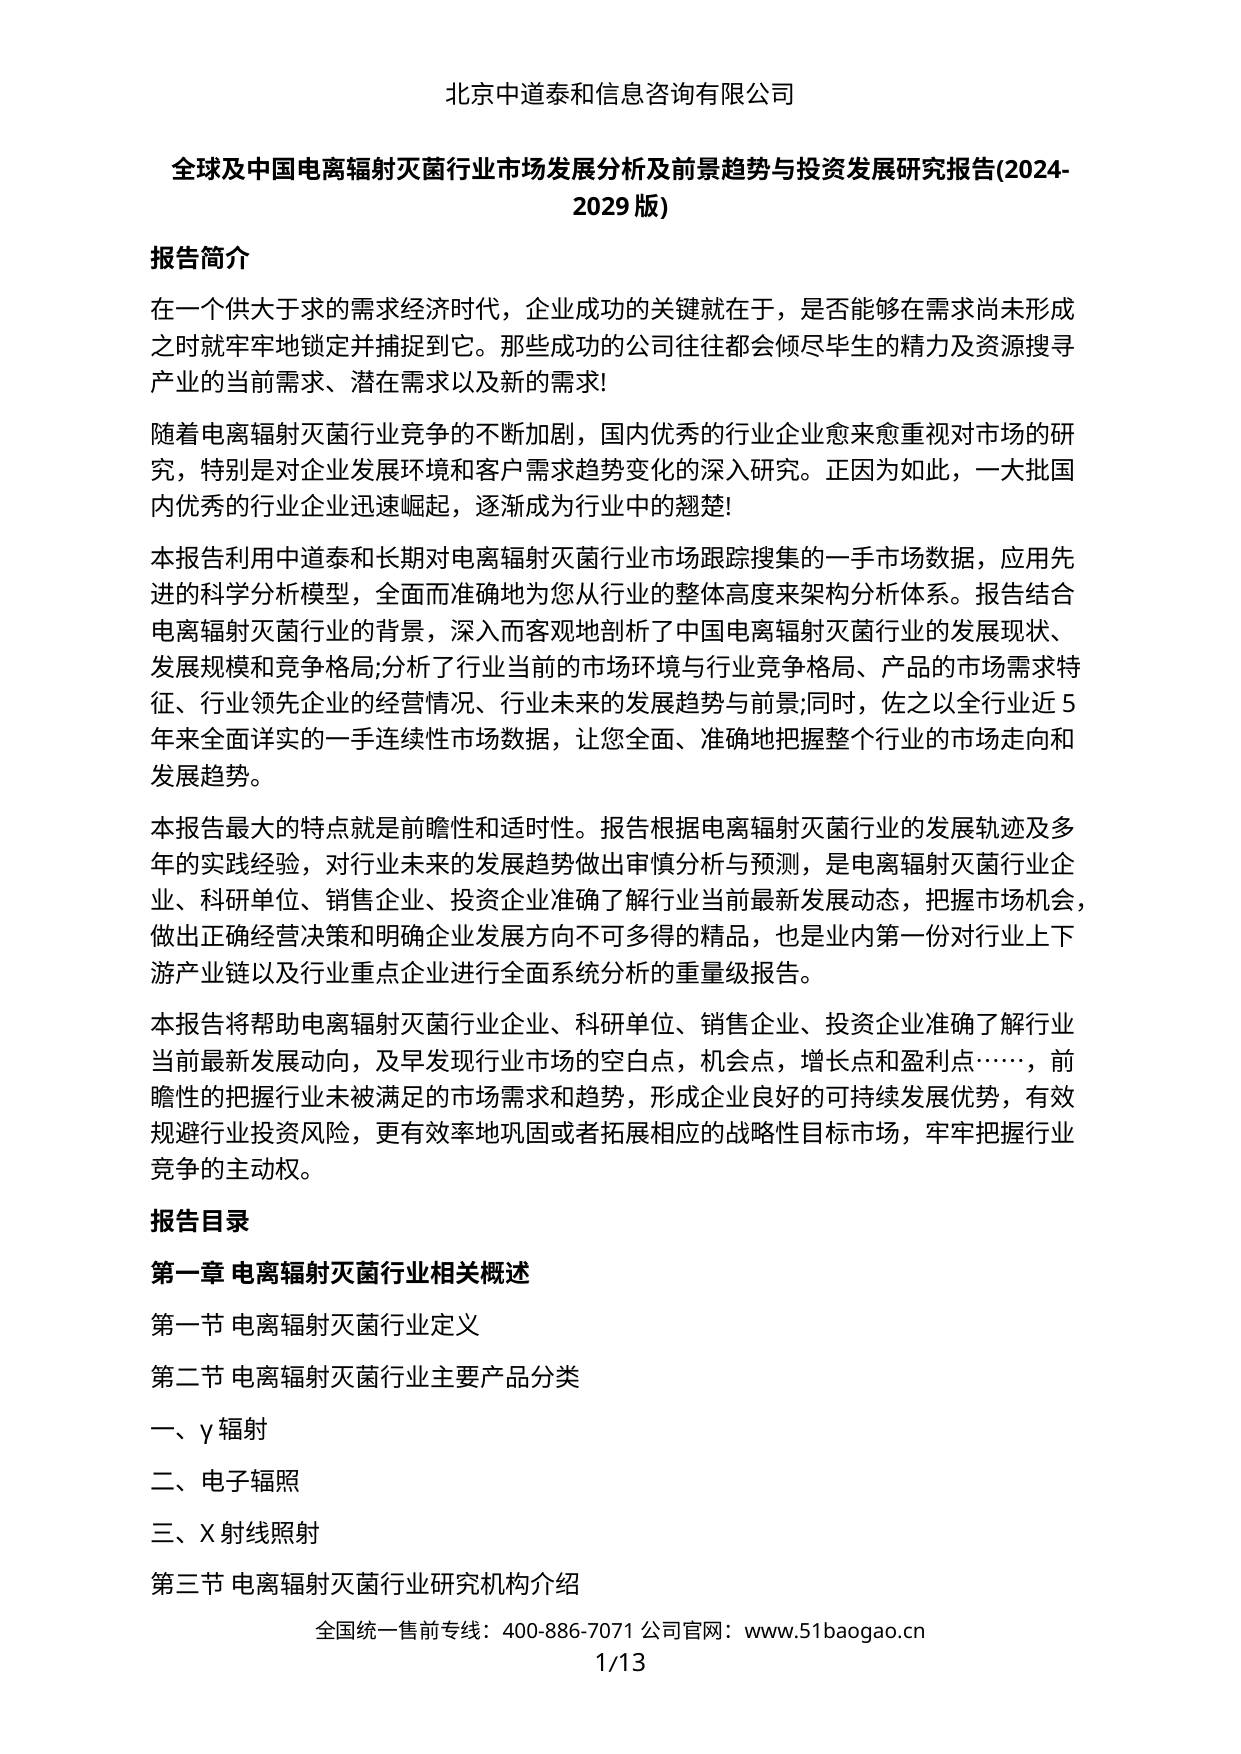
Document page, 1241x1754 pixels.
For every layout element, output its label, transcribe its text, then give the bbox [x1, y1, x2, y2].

text 一、γ辐射 [150, 1409, 1090, 1446]
text 报告目录 [150, 1202, 1090, 1238]
text 第一章 电离辐射灭菌行业相关概述 [150, 1254, 1090, 1290]
text 第二节 电离辐射灭菌行业主要产品分类 [150, 1357, 1090, 1394]
text 全球及中国电离辐射灭菌行业市场发展分析及前景趋势与投资发展研究报告(2024-2029版) [150, 150, 1090, 222]
text 第三节 电离辐射灭菌行业研究机构介绍 [150, 1565, 1090, 1601]
text 本报告利用中道泰和长期对电离辐射灭菌行业市场跟踪搜集的一手市场数据，应用先进的科学分析模型，全面而准确地为您从行业的整体高度来架构分析体系。报告结合电离辐射灭菌行业的背景，深入而客观地剖析了中国电离辐射灭菌行业的发展现状、发展规模和竞争格局;分析了行业当前的市场环境与行业竞争格局、产品的市场需求特征、行业领先企业的经营情况、行业未来的发展趋势与前景;同时，佐之以全行业近5年来全面详实的一手连续性市场数据，让您全面、准确地把握整个行业的市场走向和发展趋势。 [150, 539, 1090, 792]
text 三、X射线照射 [150, 1513, 1090, 1549]
text 在一个供大于求的需求经济时代，企业成功的关键就在于，是否能够在需求尚未形成之时就牢牢地锁定并捕捉到它。那些成功的公司往往都会倾尽毕生的精力及资源搜寻产业的当前需求、潜在需求以及新的需求! [150, 290, 1090, 399]
text 本报告最大的特点就是前瞻性和适时性。报告根据电离辐射灭菌行业的发展轨迹及多年的实践经验，对行业未来的发展趋势做出审慎分析与预测，是电离辐射灭菌行业企业、科研单位、销售企业、投资企业准确了解行业当前最新发展动态，把握市场机会，做出正确经营决策和明确企业发展方向不可多得的精品，也是业内第一份对行业上下游产业链以及行业重点企业进行全面系统分析的重量级报告。 [150, 808, 1090, 989]
text 本报告将帮助电离辐射灭菌行业企业、科研单位、销售企业、投资企业准确了解行业当前最新发展动向，及早发现行业市场的空白点，机会点，增长点和盈利点……，前瞻性的把握行业未被满足的市场需求和趋势，形成企业良好的可持续发展优势，有效规避行业投资风险，更有效率地巩固或者拓展相应的战略性目标市场，牢牢把握行业竞争的主动权。 [150, 1005, 1090, 1186]
text 随着电离辐射灭菌行业竞争的不断加剧，国内优秀的行业企业愈来愈重视对市场的研究，特别是对企业发展环境和客户需求趋势变化的深入研究。正因为如此，一大批国内优秀的行业企业迅速崛起，逐渐成为行业中的翘楚! [150, 414, 1090, 523]
text 二、电子辐照 [150, 1461, 1090, 1497]
text 报告简介 [150, 238, 1090, 274]
text 第一节 电离辐射灭菌行业定义 [150, 1306, 1090, 1342]
